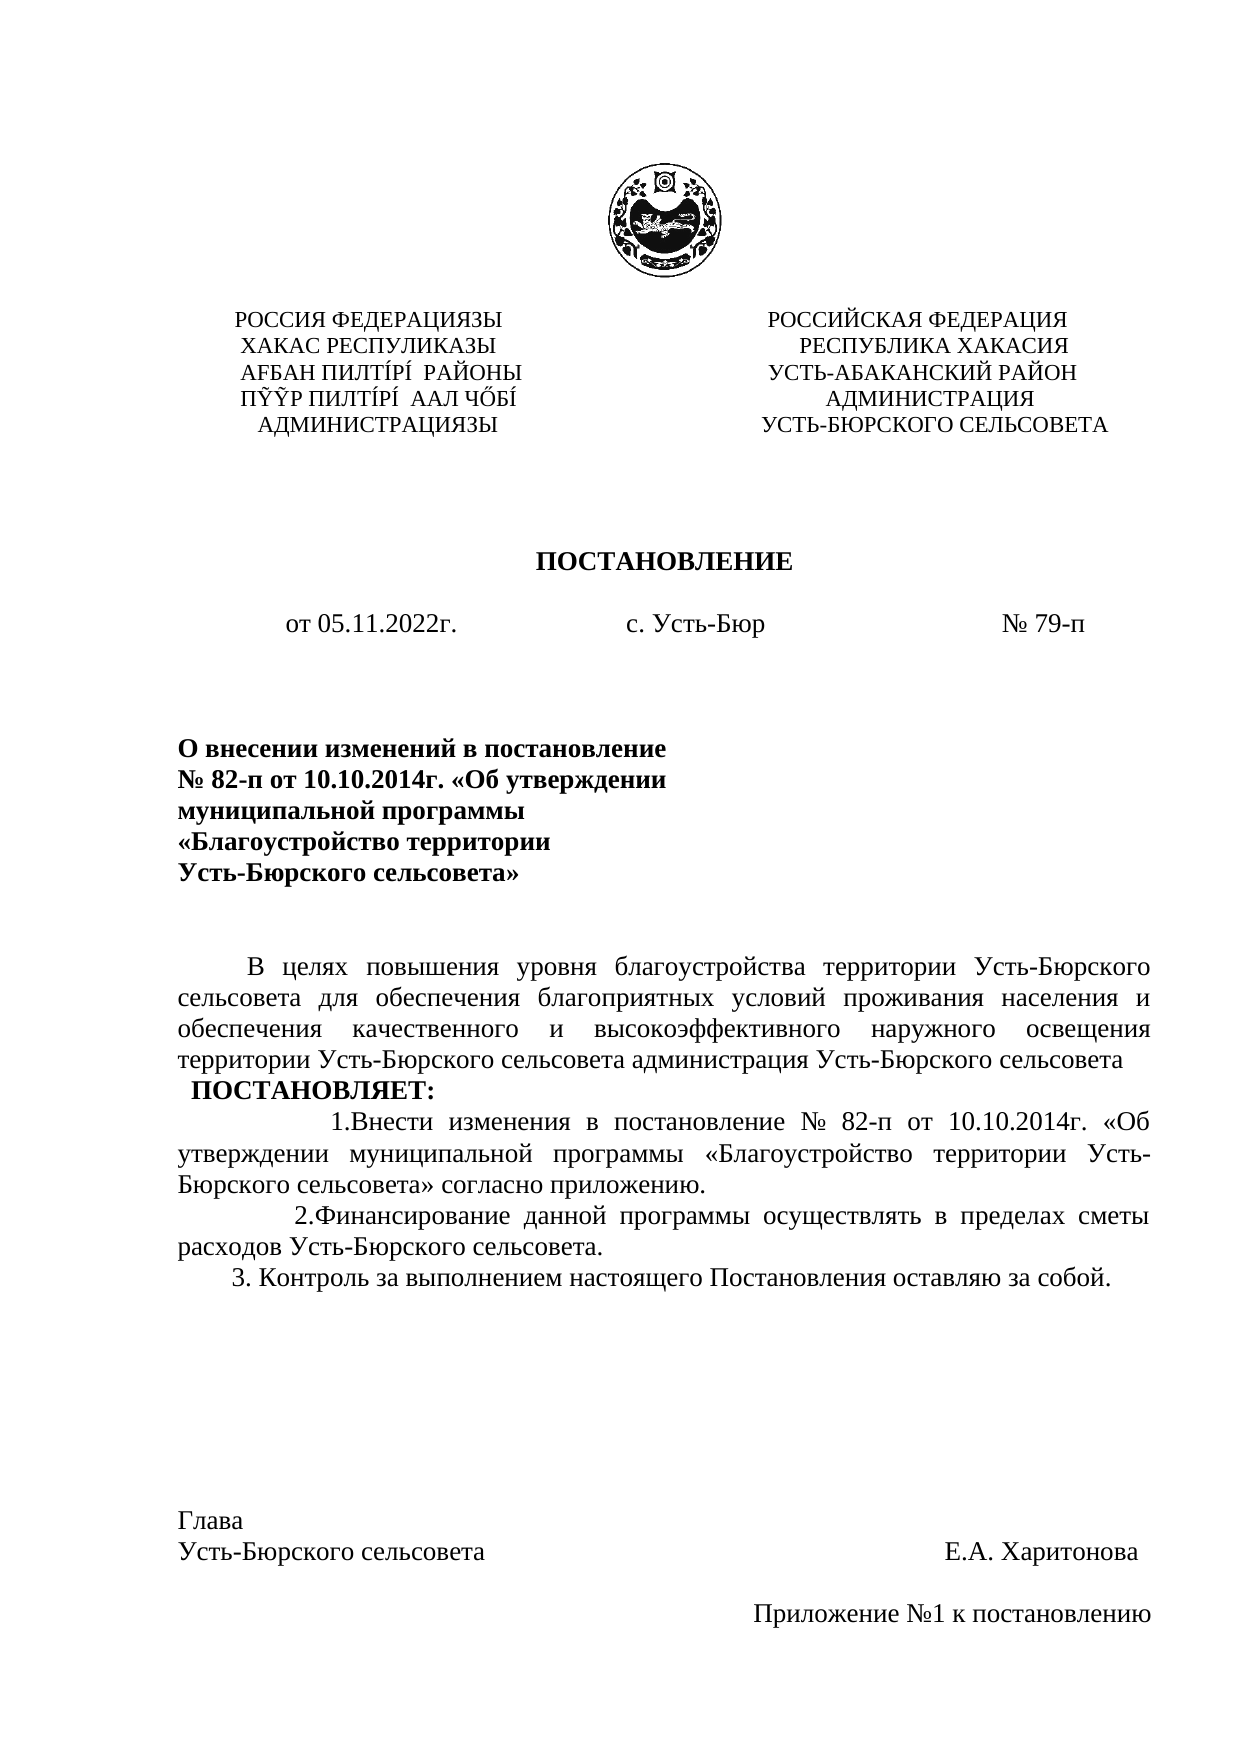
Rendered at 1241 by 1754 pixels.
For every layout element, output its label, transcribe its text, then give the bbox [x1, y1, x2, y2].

picture [605, 161, 724, 280]
text «Благоустройство территории [177, 825, 1152, 856]
text В целях повышения уровня благоустройства территории Усть-Бюрского сельсовета для обеспечения благоприятных условий проживания населения и обеспечения качественного и высокоэффективного наружного освещения территории Усть-Бюрского сельсовета администрация Усть-Бюрского сельсовета [177, 950, 1152, 1074]
text муниципальной программы [177, 794, 1152, 825]
text Усть-Бюрского сельсовета Е.А. Харитонова [177, 1535, 1152, 1566]
text 1.Внести изменения в постановление № 82-п от 10.10.2014г. «Об утверждении муниципальной программы «Благоустройство территории Усть-Бюрского сельсовета» согласно приложению. [177, 1106, 1152, 1199]
text № 82-п от 10.10.2014г. «Об утверждении [177, 763, 1152, 794]
text О внесении изменений в постановление [177, 732, 1152, 763]
text Усть-Бюрского сельсовета» [177, 856, 1152, 887]
text 2.Финансирование данной программы осуществлять в пределах сметы расходов Усть-Бюрского сельсовета. [177, 1199, 1152, 1261]
text АДМИНИСТРАЦИЯЗЫ УСТЬ-БЮРСКОГО СЕЛЬСОВЕТА [177, 411, 1152, 438]
text Приложение №1 к постановлению [177, 1598, 1152, 1629]
text ПОСТАНОВЛЕНИЕ [177, 545, 1152, 576]
text 3. Контроль за выполнением настоящего Постановления оставляю за собой. [177, 1261, 1152, 1292]
text ПỸỸР ПИЛТÍРÍ ААЛ ЧŐБÍ АДМИНИСТРАЦИЯ [177, 385, 1152, 411]
text РОССИЯ ФЕДЕРАЦИЯЗЫ РОССИЙСКАЯ ФЕДЕРАЦИЯ [177, 306, 1152, 332]
text ПОСТАНОВЛЯЕТ: [177, 1074, 1152, 1106]
text ХАКАС РЕСПУЛИКАЗЫ РЕСПУБЛИКА ХАКАСИЯ [177, 332, 1152, 359]
text Глава [177, 1504, 1152, 1535]
text АFБАН ПИЛТÍРÍ РАЙОНЫ УСТЬ-АБАКАНСКИЙ РАЙОН [177, 359, 1152, 385]
text от 05.11.2022г. с. Усть-Бюр № 79-п [177, 607, 1152, 638]
